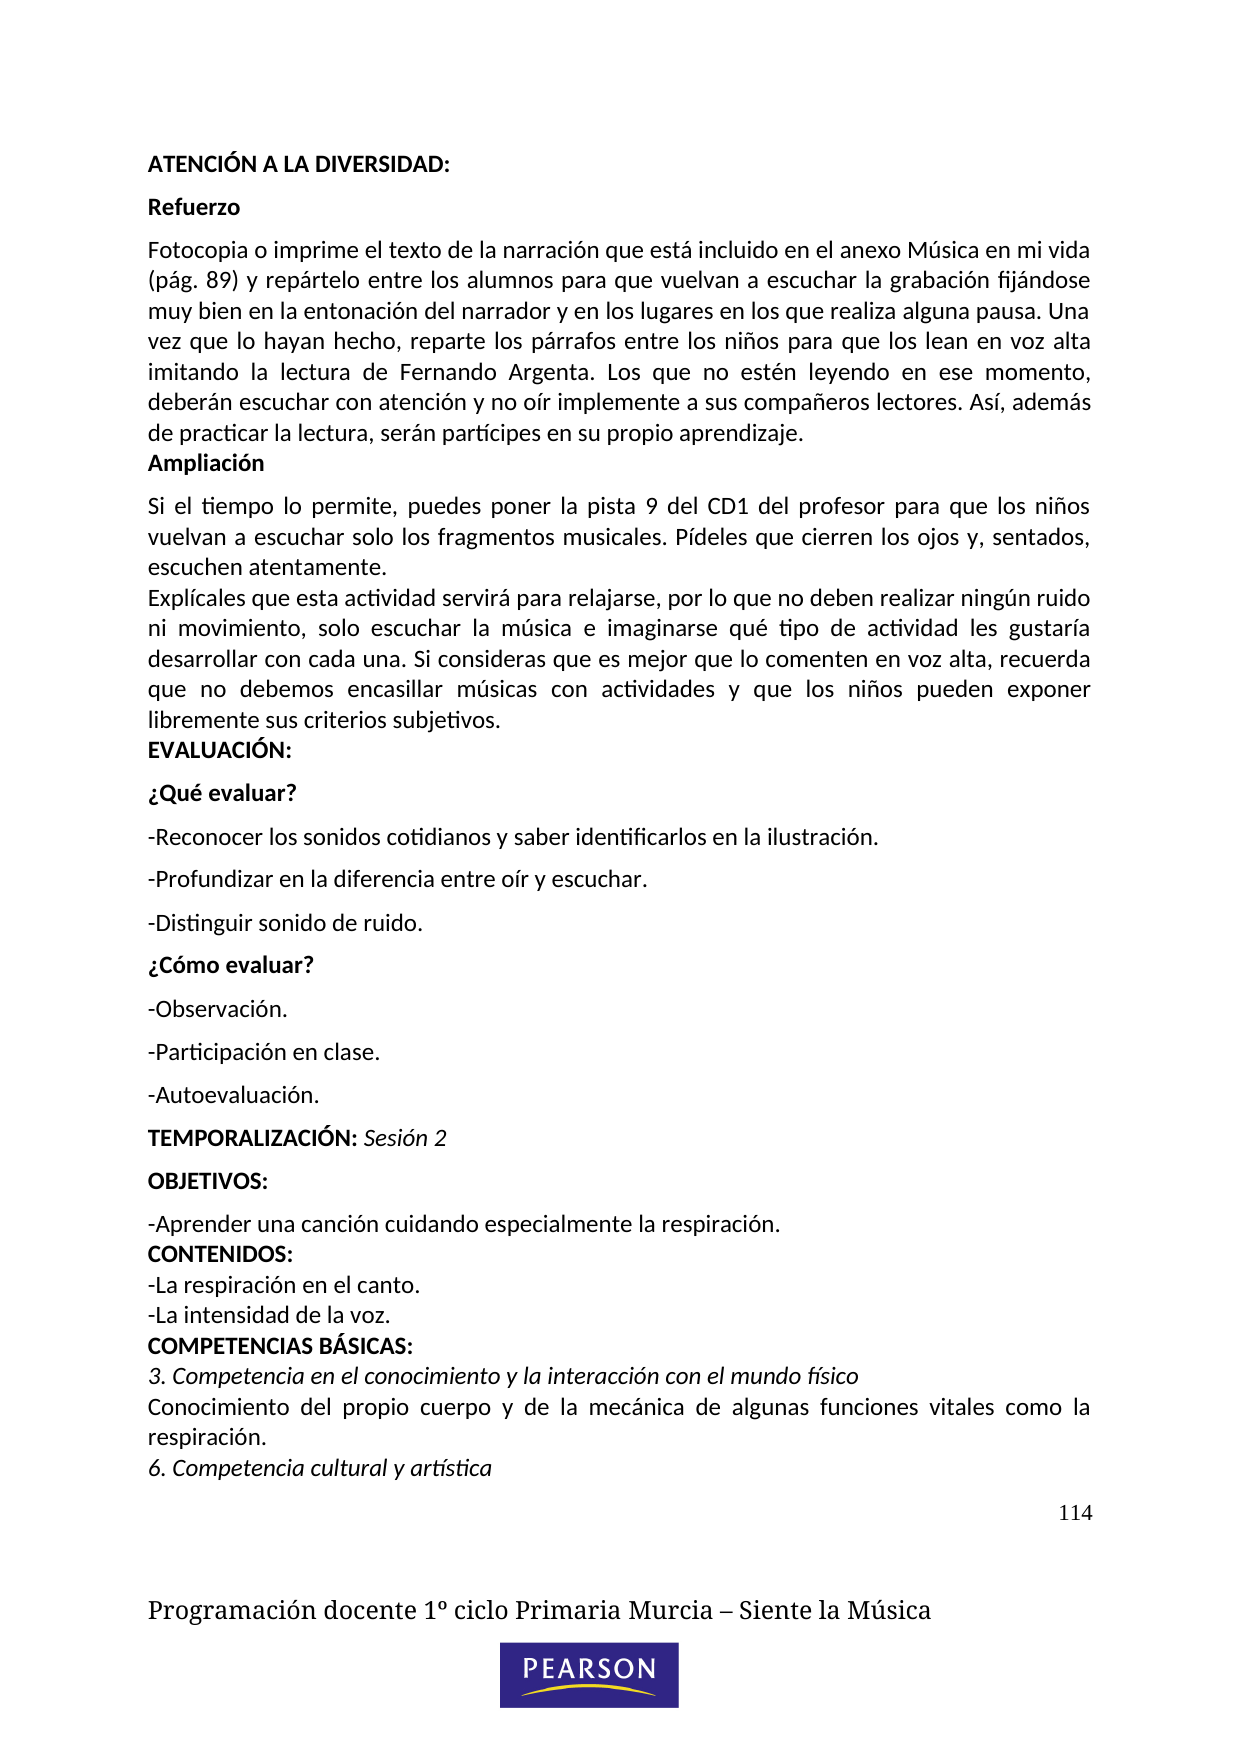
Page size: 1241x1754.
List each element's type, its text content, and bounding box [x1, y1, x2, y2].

text OBJETIVOS: [148, 1165, 1092, 1195]
text 3. Competencia en el conocimiento y la interacción con el mundo físico [148, 1360, 1092, 1391]
text -Autoevaluación. [148, 1079, 1092, 1109]
text -Distinguir sonido de ruido. [148, 907, 1092, 937]
text Si el tiempo lo permite, puedes poner la pista 9 del CD1 del profesor para que los niños vuelvan a escuchar solo los fragmentos musicales. Pídeles que cierren los ojos y, sentados, escuchen atentamente. [148, 490, 1092, 582]
text Refuerzo [148, 191, 1092, 221]
text TEMPORALIZACIÓN: Sesión 2 [148, 1122, 1092, 1152]
picture [493, 1638, 685, 1713]
text Explícales que esta actividad servirá para relajarse, por lo que no deben realizar ningún ruido ni movimiento, solo escuchar la música e imaginarse qué tipo de actividad les gustaría desarrollar con cada una. Si consideras que es mejor que lo comenten en voz alta, recuerda que no debemos encasillar músicas con actividades y que los niños pueden exponer libremente sus criterios subjetivos. [148, 582, 1092, 734]
text -La intensidad de la voz. [148, 1299, 1092, 1330]
text ¿Cómo evaluar? [148, 950, 1092, 980]
text EVALUACIÓN: [148, 734, 1092, 765]
text COMPETENCIAS BÁSICAS: [148, 1330, 1092, 1360]
text Fotocopia o imprime el texto de la narración que está incluido en el anexo Música en mi vida (pág. 89) y repártelo entre los alumnos para que vuelvan a escuchar la grabación fijándose muy bien en la entonación del narrador y en los lugares en los que realiza alguna pausa. Una vez que lo hayan hecho, reparte los párrafos entre los niños para que los lean en voz alta imitando la lectura de Fernando Argenta. Los que no estén leyendo en ese momento, deberán escuchar con atención y no oír implemente a sus compañeros lectores. Así, además de practicar la lectura, serán partícipes en su propio aprendizaje. [148, 234, 1092, 447]
text -Profundizar en la diferencia entre oír y escuchar. [148, 864, 1092, 894]
text -Observación. [148, 993, 1092, 1023]
text -Aprender una canción cuidando especialmente la respiración. [148, 1208, 1092, 1238]
text 6. Competencia cultural y artística [148, 1452, 1092, 1482]
text ¿Qué evaluar? [148, 778, 1092, 808]
text Ampliación [148, 447, 1092, 478]
text CONTENIDOS: [148, 1238, 1092, 1269]
text Conocimiento del propio cuerpo y de la mecánica de algunas funciones vitales como la respiración. [148, 1391, 1092, 1452]
text ATENCIÓN A LA DIVERSIDAD: [148, 148, 1092, 178]
text -Reconocer los sonidos cotidianos y saber identificarlos en la ilustración. [148, 821, 1092, 851]
text -Participación en clase. [148, 1036, 1092, 1066]
text -La respiración en el canto. [148, 1269, 1092, 1299]
